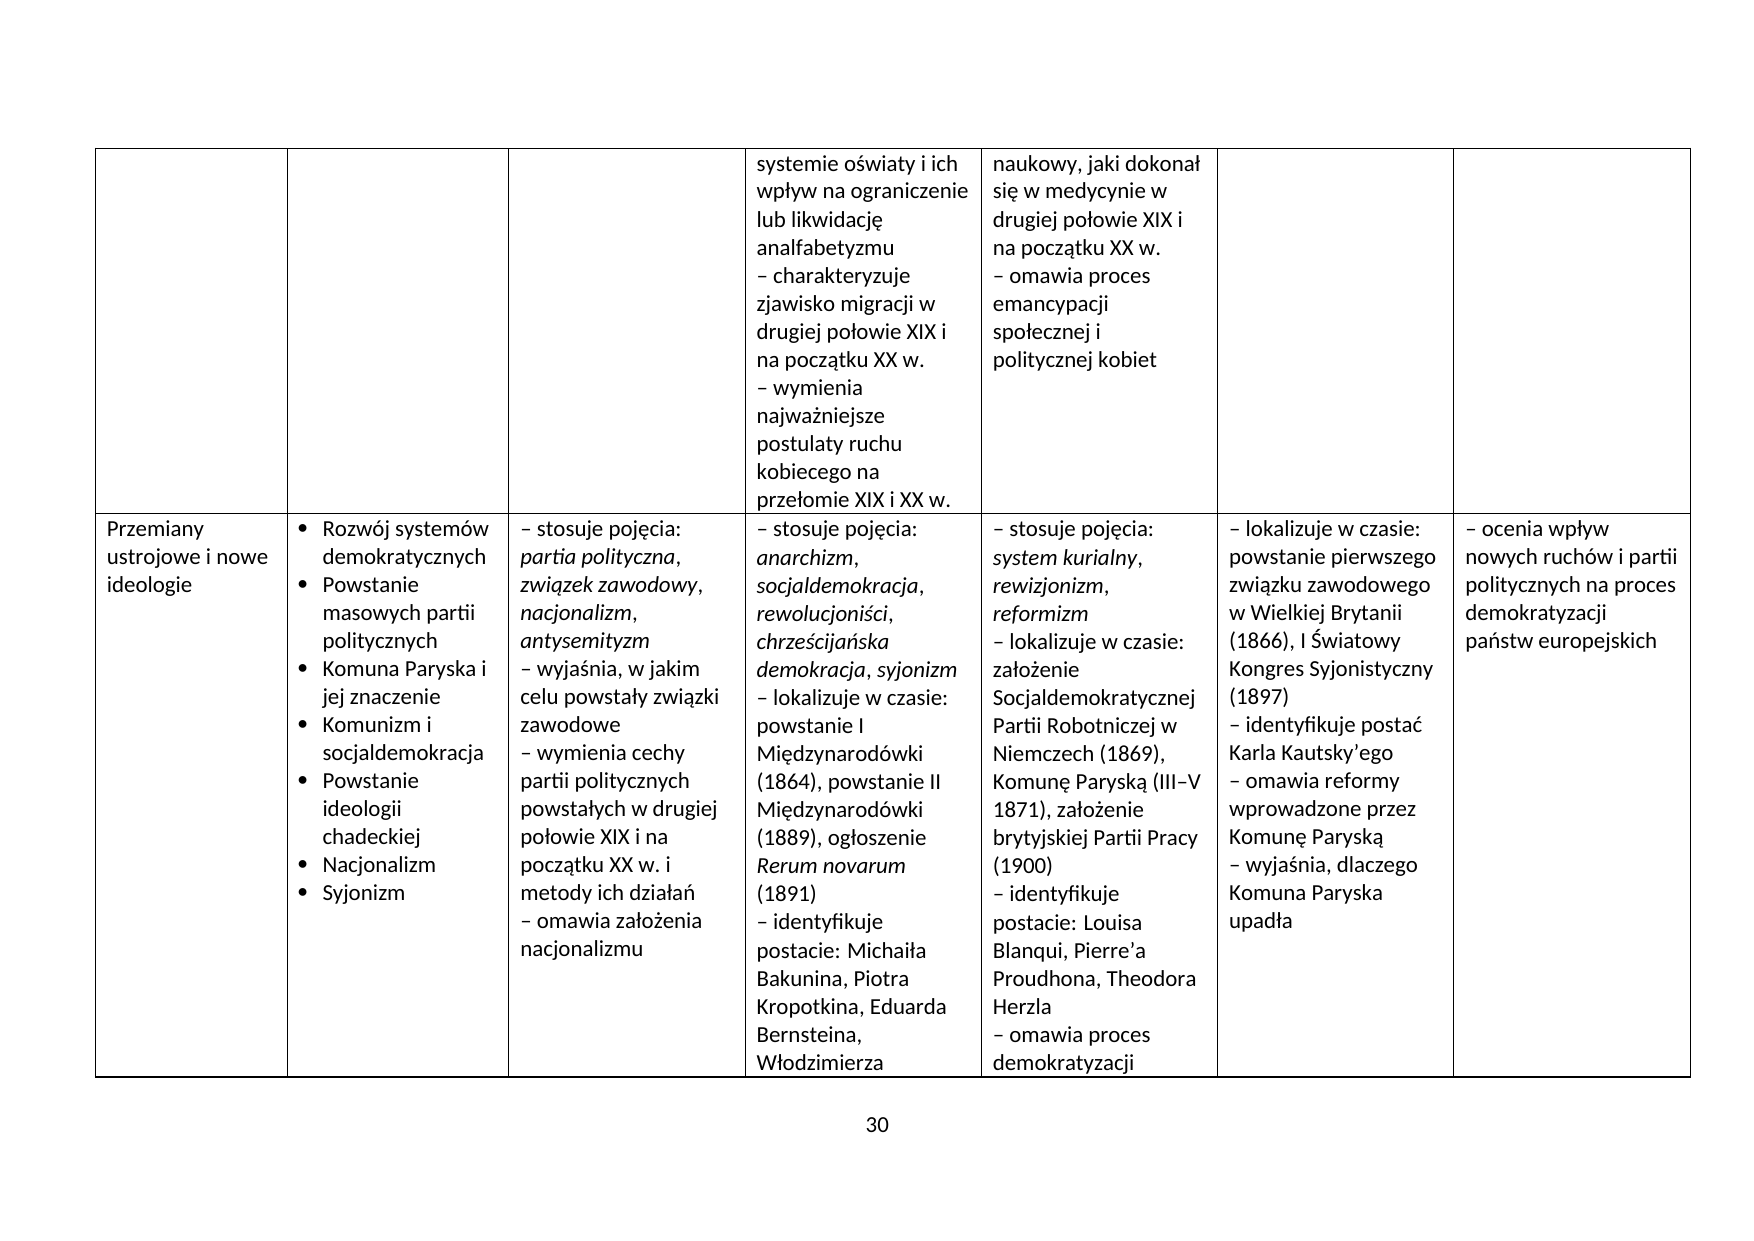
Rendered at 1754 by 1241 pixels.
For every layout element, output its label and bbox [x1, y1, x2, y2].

table_cell [509, 149, 745, 513]
table_cell [509, 514, 745, 1076]
table_cell [96, 514, 287, 1076]
table_cell [288, 149, 508, 513]
table_cell [288, 514, 508, 1076]
table_cell [746, 514, 981, 1076]
table_cell [982, 514, 1217, 1076]
table_cell [96, 149, 287, 513]
table_cell [1454, 514, 1690, 1076]
table_cell [1218, 514, 1453, 1076]
table_cell [1454, 149, 1690, 513]
table_cell [1218, 149, 1453, 513]
table_cell [746, 149, 981, 513]
table_cell [982, 149, 1217, 513]
